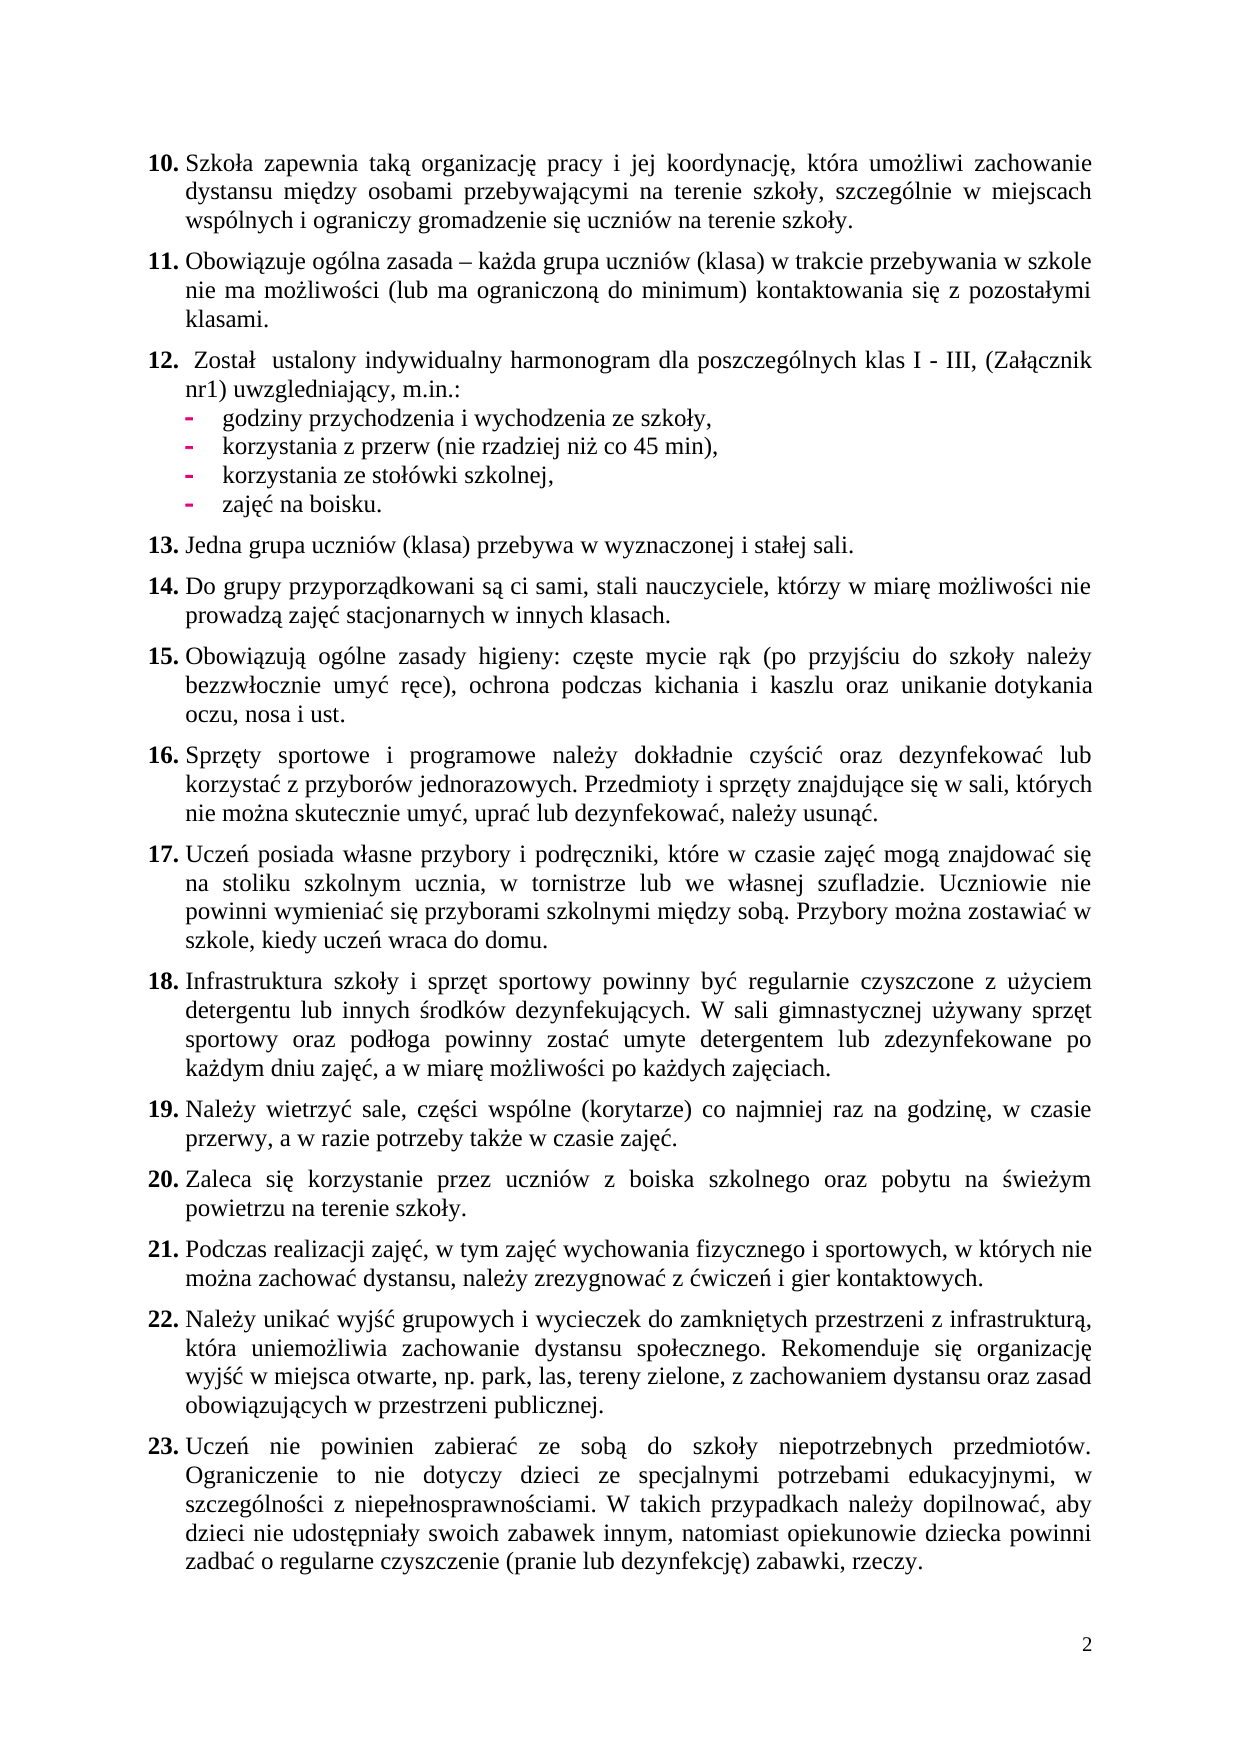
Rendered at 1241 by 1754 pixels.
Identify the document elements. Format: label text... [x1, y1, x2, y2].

list Infrastruktura szkoły i sprzęt sportowy powinny być regularnie czyszczone z użyciem detergentu lub innych środków dezynfekujących. W sali gimnastycznej używany sprzęt sportowy oraz podłoga powinny zostać umyte detergentem lub zdezynfekowane po każdym dniu zajęć, a w miarę możliwości po każdych zajęciach. [148, 966, 1093, 1081]
list Do grupy przyporządkowani są ci sami, stali nauczyciele, którzy w miarę możliwości nie prowadzą zajęć stacjonarnych w innych klasach. [148, 571, 1093, 629]
list Jedna grupa uczniów (klasa) przebywa w wyznaczonej i stałej sali. [148, 530, 1093, 559]
list Obowiązują ogólne zasady higieny: częste mycie rąk (po przyjściu do szkoły należy bezzwłocznie umyć ręce), ochrona podczas kichania i kaszlu oraz unikanie dotykania oczu, nosa i ust. [148, 641, 1093, 728]
list Uczeń posiada własne przybory i podręczniki, które w czasie zajęć mogą znajdować się na stoliku szkolnym ucznia, w tornistrze lub we własnej szufladzie. Uczniowie nie powinni wymieniać się przyborami szkolnymi między sobą. Przybory można zostawiać w szkole, kiedy uczeń wraca do domu. [148, 839, 1093, 954]
list Podczas realizacji zajęć, w tym zajęć wychowania fizycznego i sportowych, w których nie można zachować dystansu, należy zrezygnować z ćwiczeń i gier kontaktowych. [148, 1234, 1093, 1291]
list Obowiązuje ogólna zasada – każda grupa uczniów (klasa) w trakcie przebywania w szkole nie ma możliwości (lub ma ograniczoną do minimum) kontaktowania się z pozostałymi klasami. [148, 246, 1093, 333]
list Należy unikać wyjść grupowych i wycieczek do zamkniętych przestrzeni z infrastrukturą, która uniemożliwia zachowanie dystansu społecznego. Rekomenduje się organizację wyjść w miejsca otwarte, np. park, las, tereny zielone, z zachowaniem dystansu oraz zasad obowiązujących w przestrzeni publicznej. [148, 1304, 1093, 1419]
list Sprzęty sportowe i programowe należy dokładnie czyścić oraz dezynfekować lub korzystać z przyborów jednorazowych. Przedmioty i sprzęty znajdujące się w sali, których nie można skutecznie umyć, uprać lub dezynfekować, należy usunąć. [148, 740, 1093, 826]
list Należy wietrzyć sale, części wspólne (korytarze) co najmniej raz na godzinę, w czasie przerwy, a w razie potrzeby także w czasie zajęć. [148, 1094, 1093, 1151]
list Szkoła zapewnia taką organizację pracy i jej koordynację, która umożliwi zachowanie dystansu między osobami przebywającymi na terenie szkoły, szczególnie w miejscach wspólnych i ograniczy gromadzenie się uczniów na terenie szkoły. [148, 148, 1093, 234]
list zajęć na boisku. [185, 489, 1093, 518]
list korzystania z przerw (nie rzadziej niż co 45 min), [185, 431, 1093, 460]
list godziny przychodzenia i wychodzenia ze szkoły, [185, 403, 1093, 431]
list Zaleca się korzystanie przez uczniów z boiska szkolnego oraz pobytu na świeżym powietrzu na terenie szkoły. [148, 1164, 1093, 1221]
list Uczeń nie powinien zabierać ze sobą do szkoły niepotrzebnych przedmiotów. Ograniczenie to nie dotyczy dzieci ze specjalnymi potrzebami edukacyjnymi, w szczególności z niepełnosprawnościami. W takich przypadkach należy dopilnować, aby dzieci nie udostępniały swoich zabawek innym, natomiast opiekunowie dziecka powinni zadbać o regularne czyszczenie (pranie lub dezynfekcję) zabawki, rzeczy. [148, 1431, 1093, 1575]
list korzystania ze stołówki szkolnej, [185, 460, 1093, 489]
list Został ustalony indywidualny harmonogram dla poszczególnych klas I - III, (Załącznik nr1) uwzgledniający, m.in.: [148, 345, 1093, 403]
